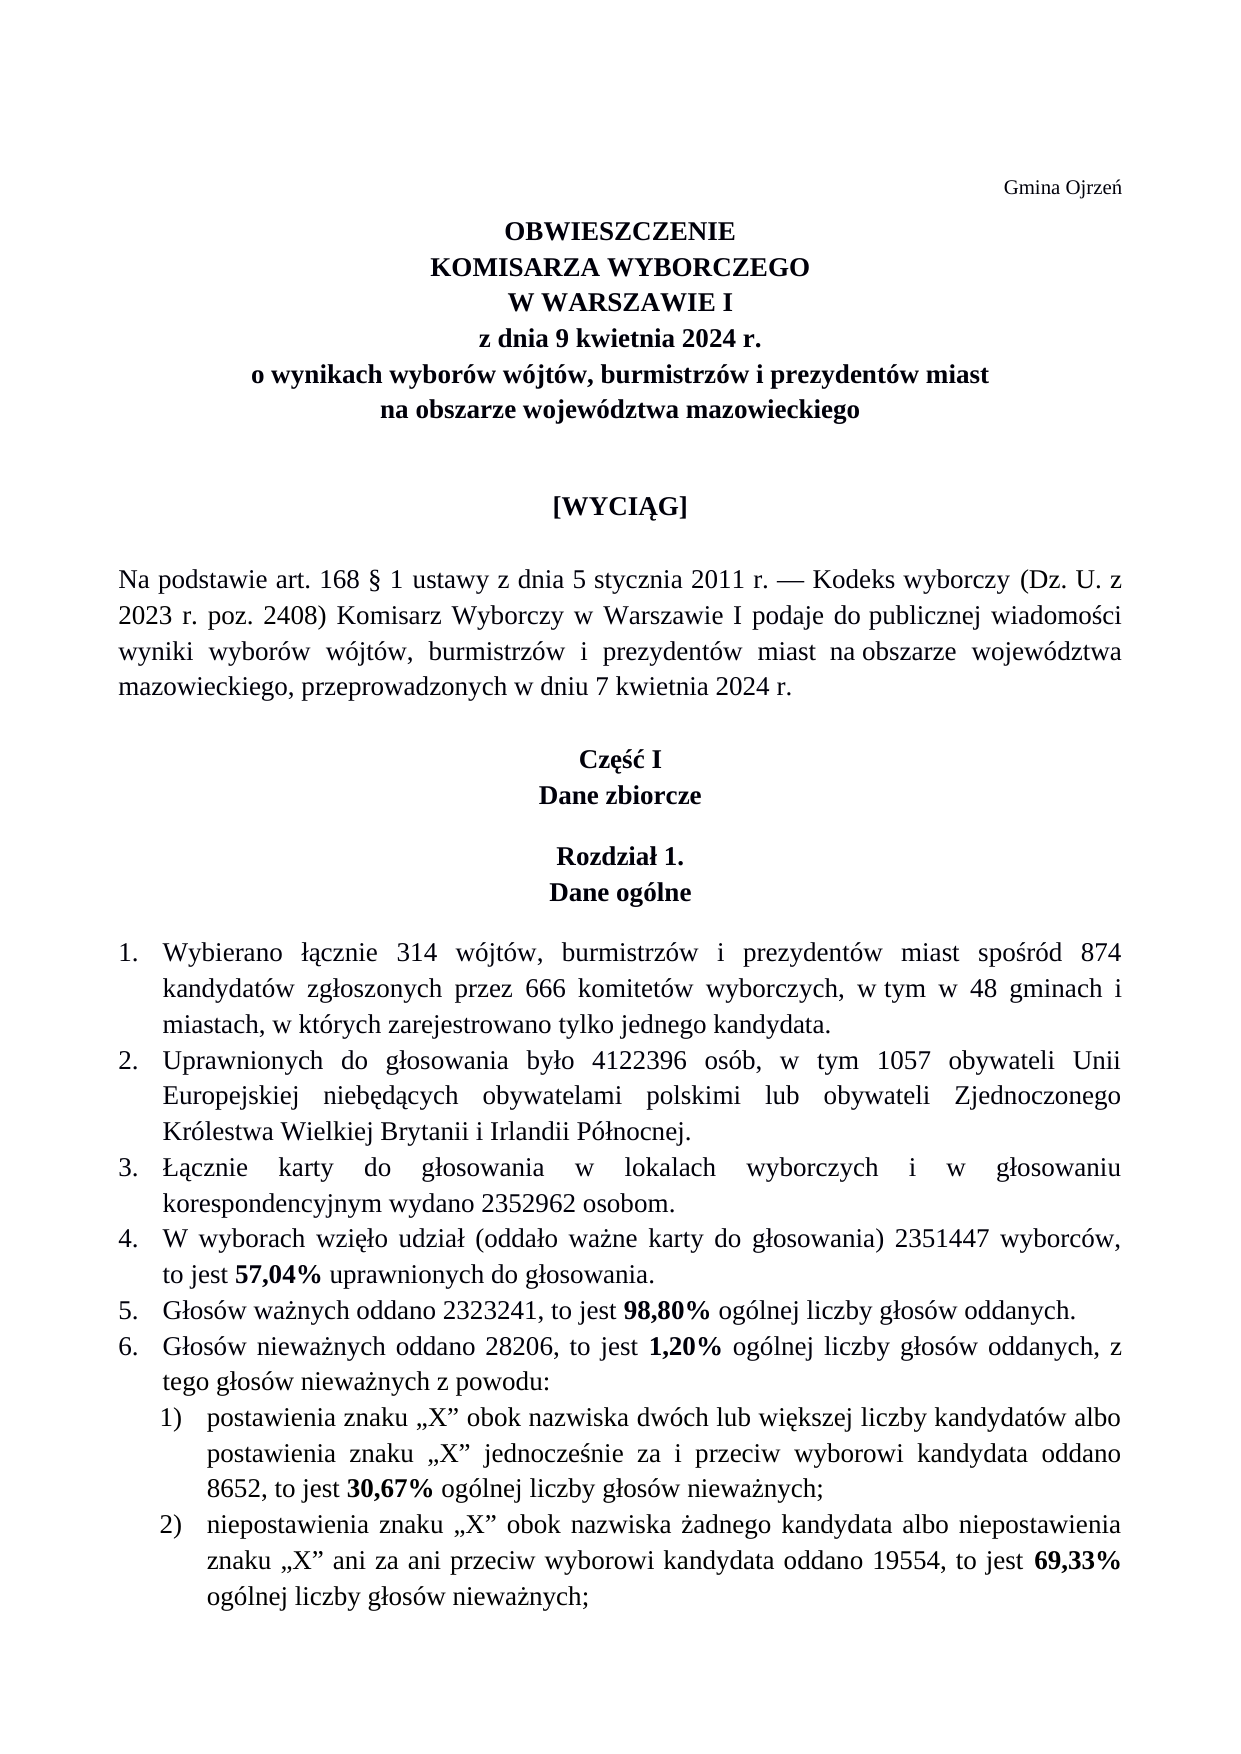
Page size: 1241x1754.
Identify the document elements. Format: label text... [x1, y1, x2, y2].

text 4. W wyborach wzięło udział (oddało ważne karty do głosowania) 2351447 wyborców, to jest 57,04% uprawnionych do głosowania. [118, 1222, 1122, 1289]
text 2. Uprawnionych do głosowania było 4122396 osób, w tym 1057 obywateli Unii Europejskiej niebędących obywatelami polskimi lub obywateli Zjednoczonego Królestwa Wielkiej Brytanii i Irlandii Północnej. [118, 1044, 1122, 1146]
title [WYCIĄG] [118, 490, 1122, 521]
text Gmina Ojrzeń [118, 175, 1122, 199]
text 3. Łącznie karty do głosowania w lokalach wyborczych i w głosowaniu korespondencyjnym wydano 2352962 osobom. [118, 1151, 1122, 1218]
subtitle Część I Dane zbiorcze [118, 744, 1122, 811]
text Na podstawie art. 168 § 1 ustawy z dnia 5 stycznia 2011 r. — Kodeks wyborczy (Dz. U. z 2023 r. poz. 2408) Komisarz Wyborczy w Warszawie I podaje do publicznej wiadomości wyniki wyborów wójtów, burmistrzów i prezydentów miast na obszarze województwa mazowieckiego, przeprowadzonych w dniu 7 kwietnia 2024 r. [118, 563, 1122, 702]
text 1. Wybierano łącznie 314 wójtów, burmistrzów i prezydentów miast spośród 874 kandydatów zgłoszonych przez 666 komitetów wyborczych, w tym w 48 gminach i miastach, w których zarejestrowano tylko jednego kandydata. [118, 937, 1122, 1039]
text 5. Głosów ważnych oddano 2323241, to jest 98,80% ogólnej liczby głosów oddanych. [118, 1294, 1122, 1325]
title OBWIESZCZENIE KOMISARZA WYBORCZEGO W WARSZAWIE I z dnia 9 kwietnia 2024 r. o wynikach wyborów wójtów, burmistrzów i prezydentów miast na obszarze województwa mazowieckiego [118, 215, 1122, 425]
text 2) niepostawienia znaku „X” obok nazwiska żadnego kandydata albo niepostawienia znaku „X” ani za ani przeciw wyborowi kandydata oddano 19554, to jest 69,33% ogólnej liczby głosów nieważnych; [159, 1508, 1122, 1611]
text 1) postawienia znaku „X” obok nazwiska dwóch lub większej liczby kandydatów albo postawienia znaku „X” jednocześnie za i przeciw wyborowi kandydata oddano 8652, to jest 30,67% ogólnej liczby głosów nieważnych; [159, 1401, 1122, 1504]
text Rozdział 1. Dane ogólne [118, 840, 1122, 907]
text 6. Głosów nieważnych oddano 28206, to jest 1,20% ogólnej liczby głosów oddanych, z tego głosów nieważnych z powodu: [118, 1329, 1122, 1396]
